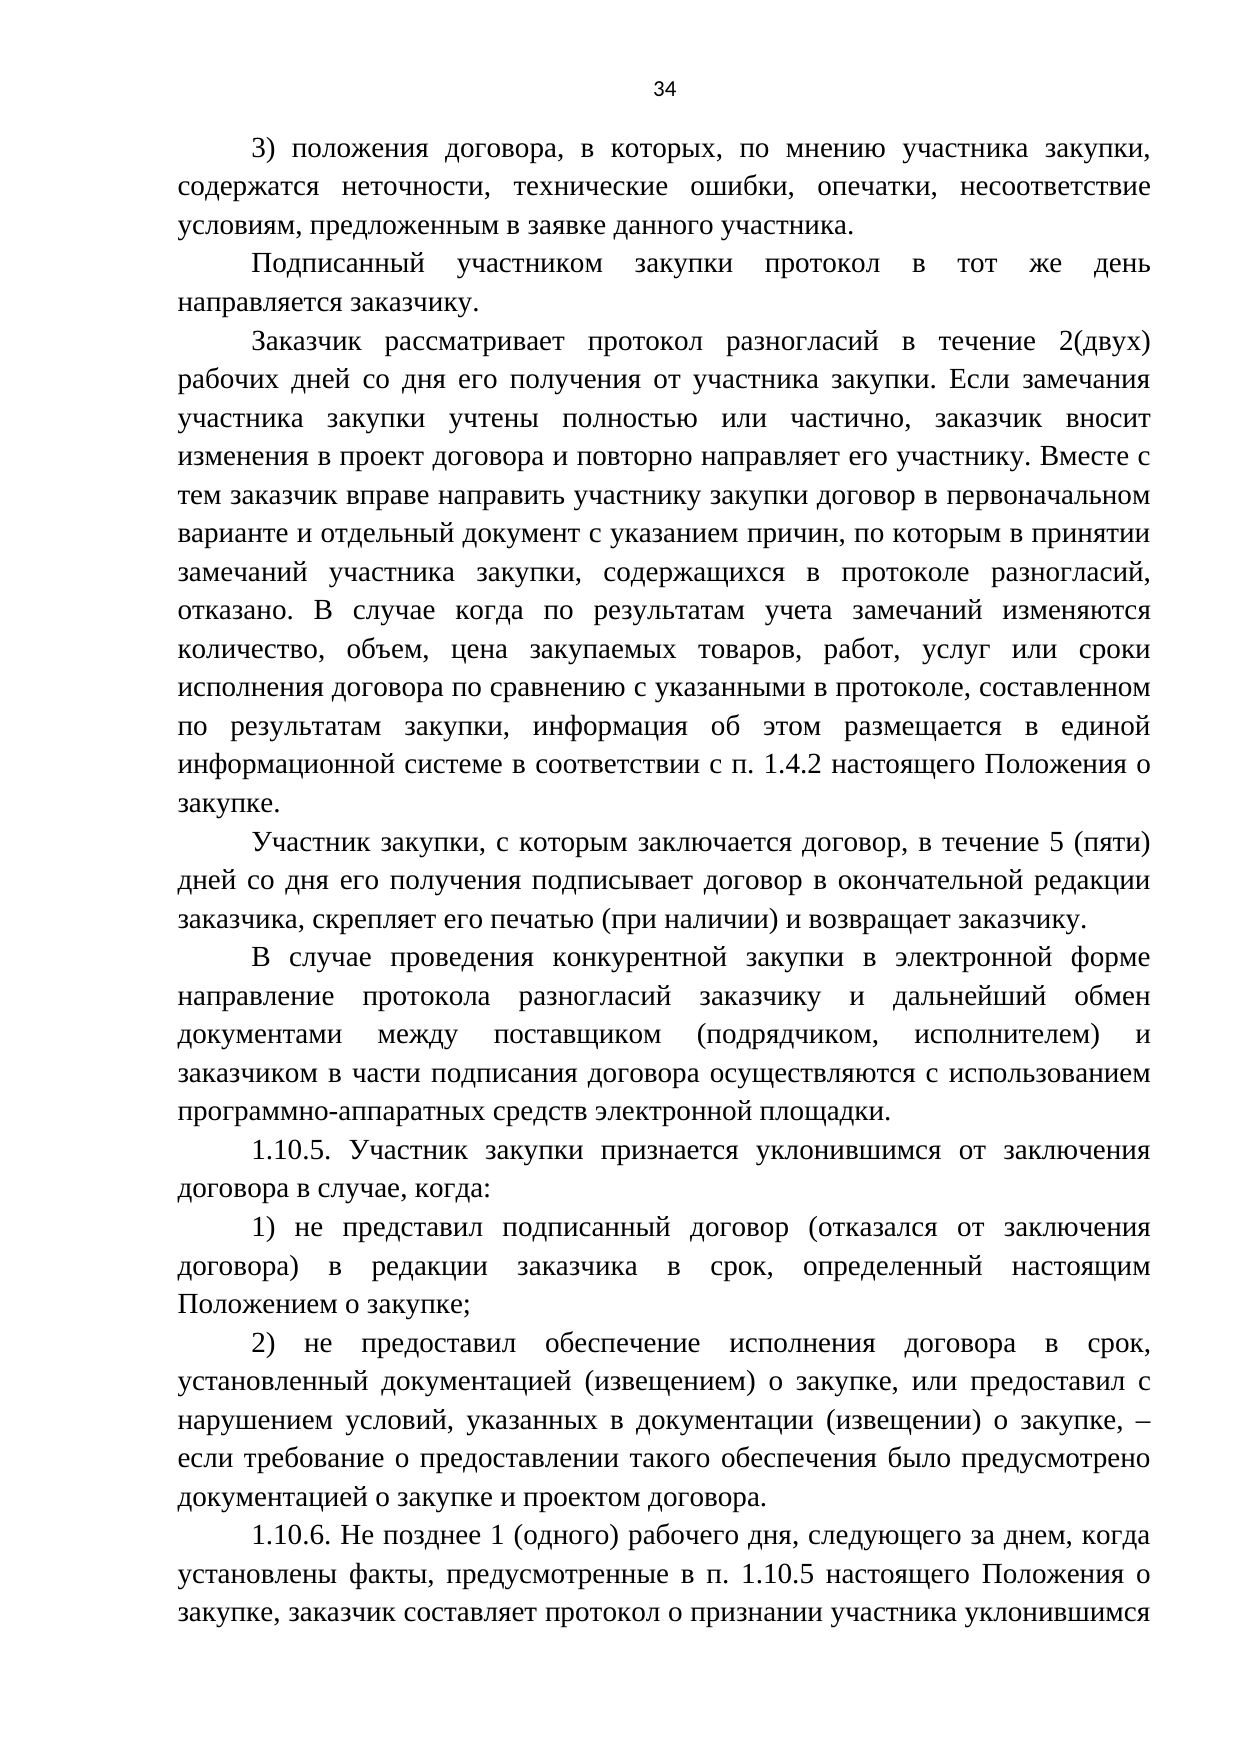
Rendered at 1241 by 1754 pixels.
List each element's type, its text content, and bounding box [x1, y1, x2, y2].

text 3) положения договора, в которых, по мнению участника закупки, содержатся неточности, технические ошибки, опечатки, несоответствие условиям, предложенным в заявке данного участника. [177, 130, 1152, 241]
text Подписанный участником закупки протокол в тот же день направляется заказчику. [177, 246, 1152, 318]
text Участник закупки, с которым заключается договор, в течение 5 (пяти) дней со дня его получения подписывает договор в окончательной редакции заказчика, скрепляет его печатью (при наличии) и возвращает заказчику. [177, 824, 1152, 934]
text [177, 1517, 1152, 1628]
text В случае проведения конкурентной закупки в электронной форме направление протокола разногласий заказчику и дальнейший обмен документами между поставщиком (подрядчиком, исполнителем) и заказчиком в части подписания договора осуществляются с использованием программно-аппаратных средств электронной площадки. [177, 939, 1152, 1127]
text 1.10.5. Участник закупки признается уклонившимся от заключения договора в случае, когда: [177, 1132, 1152, 1204]
text 1) не представил подписанный договор (отказался от заключения договора) в редакции заказчика в срок, определенный настоящим Положением о закупке; [177, 1209, 1152, 1320]
text 2) не предоставил обеспечение исполнения договора в срок, установленный документацией (извещением) о закупке, или предоставил с нарушением условий, указанных в документации (извещении) о закупке, – если требование о предоставлении такого обеспечения было предусмотрено документацией о закупке и проектом договора. [177, 1325, 1152, 1512]
text Заказчик рассматривает протокол разногласий в течение 2(двух) рабочих дней со дня его получения от участника закупки. Если замечания участника закупки учтены полностью или частично, заказчик вносит изменения в проект договора и повторно направляет его участнику. Вместе с тем заказчик вправе направить участнику закупки договор в первоначальном варианте и отдельный документ с указанием причин, по которым в принятии замечаний участника закупки, содержащихся в протоколе разногласий, отказано. В случае когда по результатам учета замечаний изменяются количество, объем, цена закупаемых товаров, работ, услуг или сроки исполнения договора по сравнению с указанными в протоколе, составленном по результатам закупки, информация об этом размещается в единой информационной системе в соответствии с п. 1.4.2 настоящего Положения о закупке. [177, 323, 1152, 819]
